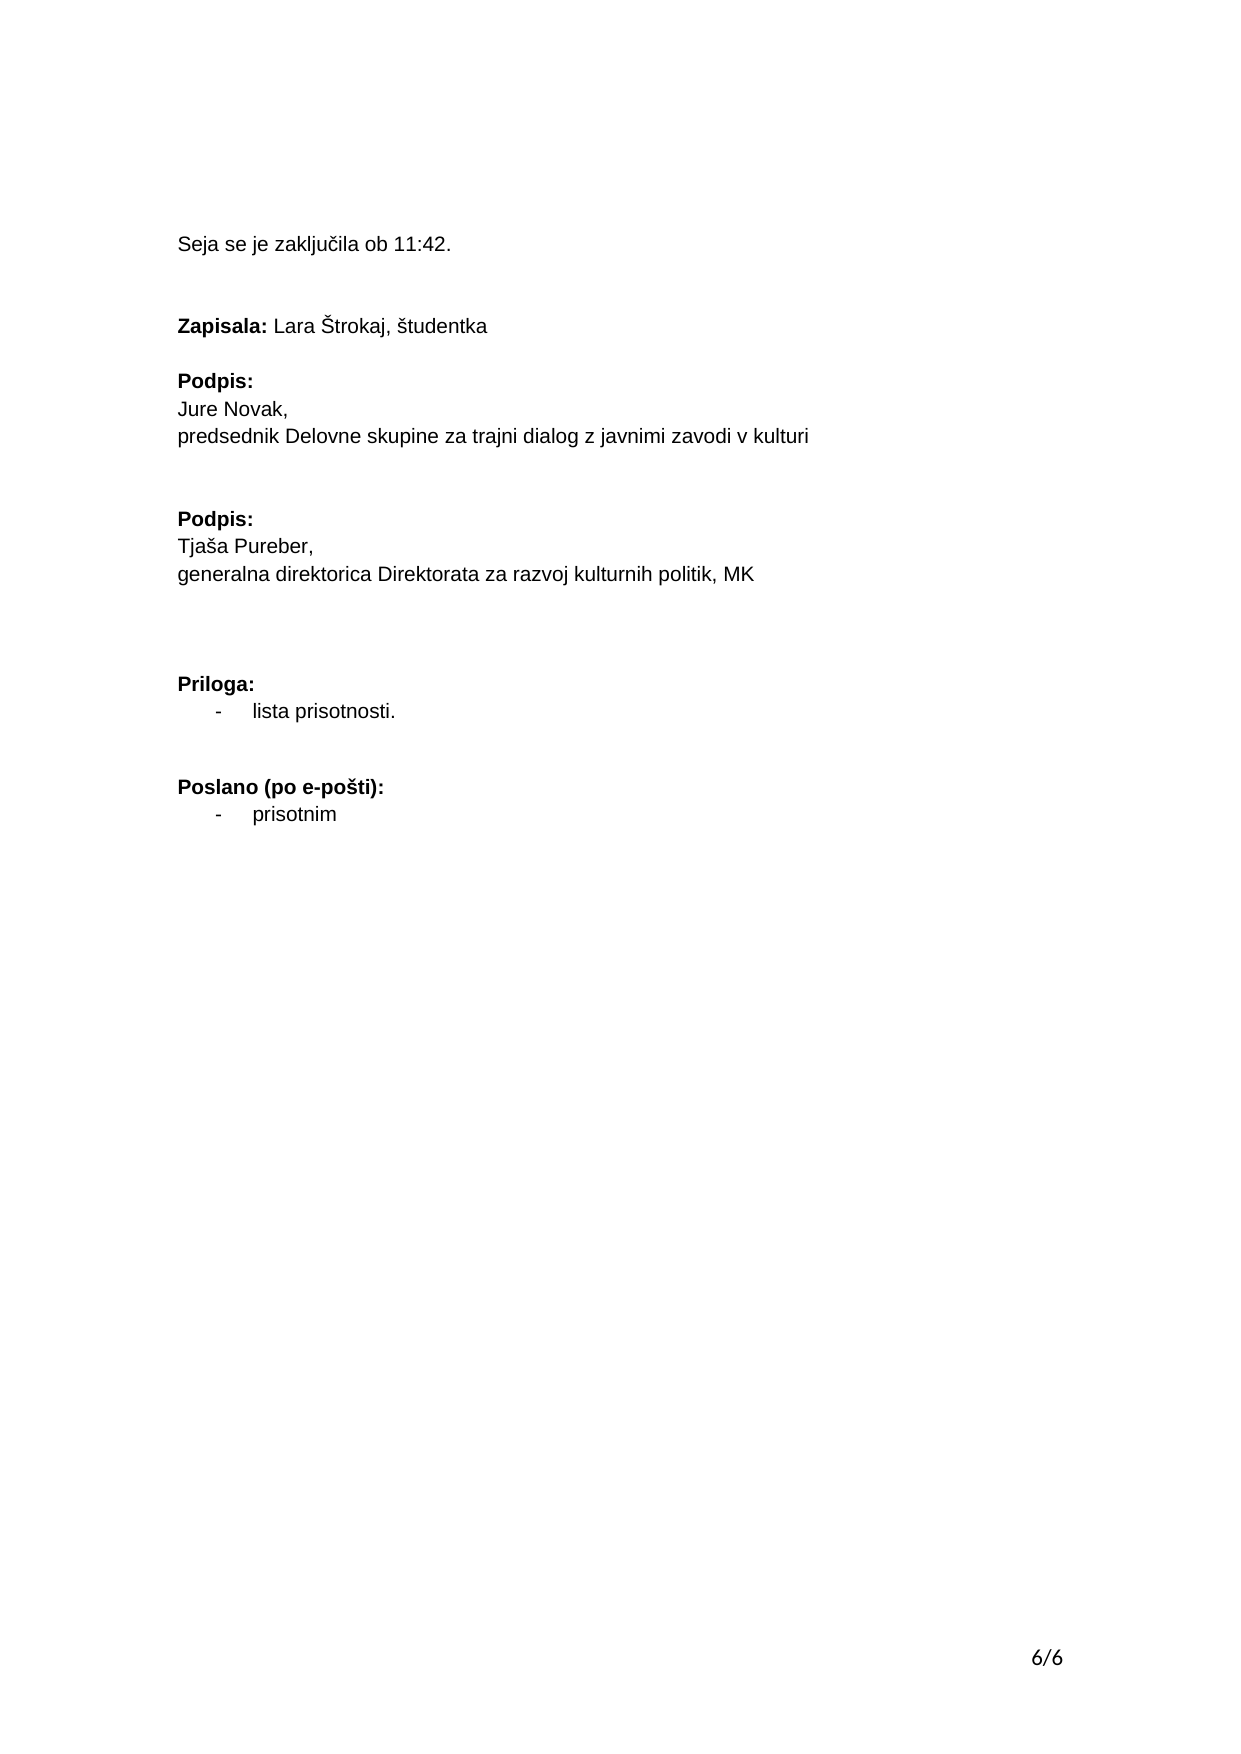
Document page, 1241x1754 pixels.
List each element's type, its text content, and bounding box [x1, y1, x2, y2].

text Jure Novak, [177, 396, 1063, 420]
text Seja se je zaključila ob 11:42. [177, 231, 1063, 255]
list lista prisotnosti. [215, 699, 1063, 723]
text Poslano (po e-pošti): [177, 775, 1063, 799]
text Zapisala: Lara Štrokaj, študentka [177, 314, 1063, 338]
text generalna direktorica Direktorata za razvoj kulturnih politik, MK [177, 561, 1063, 585]
text Priloga: [177, 671, 1063, 695]
text Podpis: [177, 369, 1063, 393]
list prisotnim [215, 802, 1063, 826]
text predsednik Delovne skupine za trajni dialog z javnimi zavodi v kulturi [177, 424, 1063, 448]
text Podpis: [177, 506, 1063, 530]
text Tjaša Pureber, [177, 534, 1063, 558]
